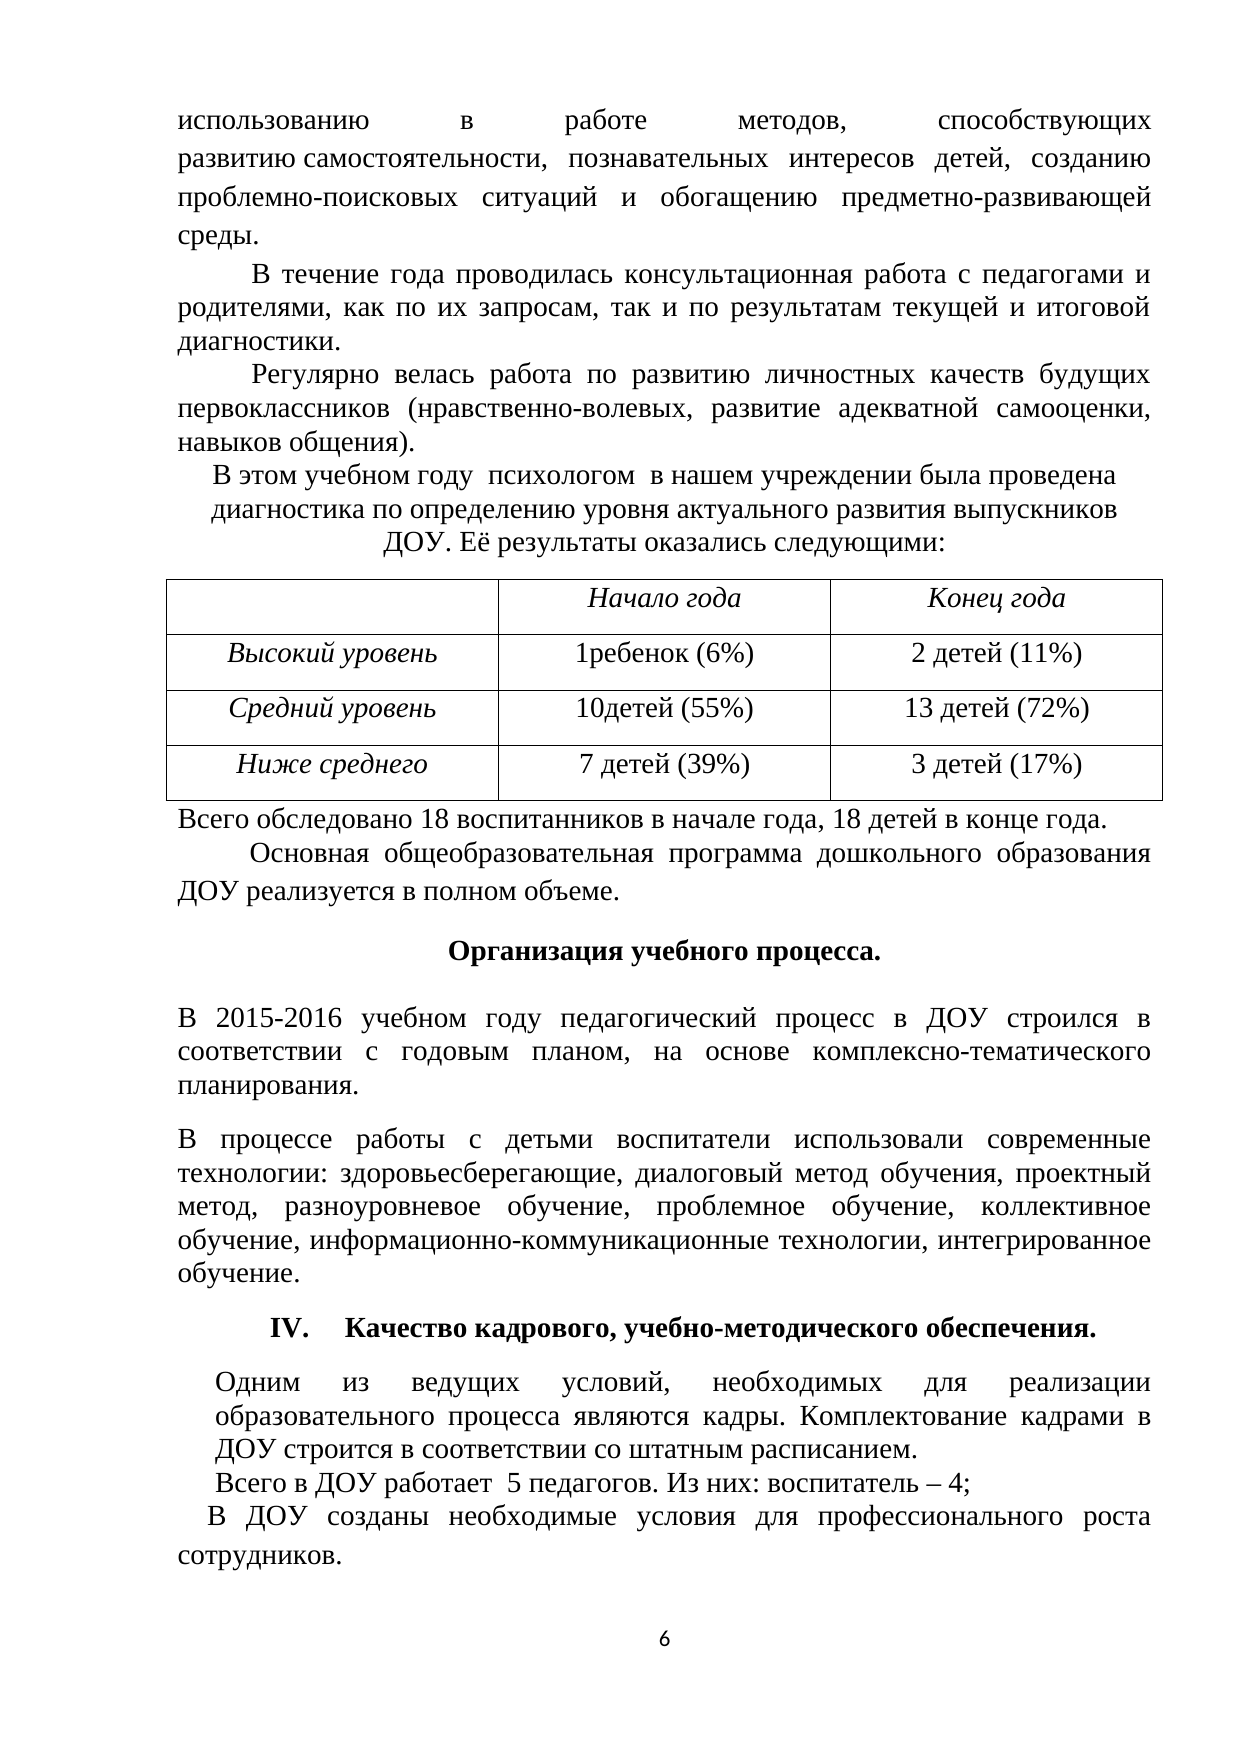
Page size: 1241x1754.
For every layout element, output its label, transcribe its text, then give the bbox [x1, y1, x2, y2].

text В ДОУ созданы необходимые условия для профессионального роста сотрудников. [177, 1498, 1152, 1571]
table_header Конец года [831, 580, 1162, 634]
table_cell 1ребенок (6%) [499, 635, 830, 689]
table_header [167, 580, 498, 634]
text Регулярно велась работа по развитию личностных качеств будущих первоклассников (нравственно-волевых, развитие адекватной самооценки, навыков общения). [177, 357, 1152, 457]
table_cell 13 детей (72%) [831, 691, 1162, 745]
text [177, 102, 1152, 251]
table_cell 3 детей (17%) [831, 746, 1162, 800]
text Одним из ведущих условий, необходимых для реализации образовательного процесса являются кадры. Комплектование кадрами в ДОУ строится в соответствии со штатным расписанием. [215, 1364, 1152, 1465]
text Всего обследовано 18 воспитанников в начале года, 18 детей в конце года. [177, 801, 1152, 835]
table_cell Ниже среднего [167, 746, 498, 800]
table_cell 10детей (55%) [499, 691, 830, 745]
table_header Начало года [499, 580, 830, 634]
text Всего в ДОУ работает 5 педагогов. Из них: воспитатель – 4; [215, 1465, 1152, 1498]
table_cell 2 детей (11%) [831, 635, 1162, 689]
text Основная общеобразовательная программа дошкольного образования ДОУ реализуется в полном объеме. [177, 835, 1152, 907]
text В 2015-2016 учебном году педагогический процесс в ДОУ строился в соответствии с годовым планом, на основе комплексно-тематического планирования. [177, 1000, 1152, 1101]
text Организация учебного процесса. [177, 933, 1152, 966]
table_cell Высокий уровень [167, 635, 498, 689]
text В этом учебном году психологом в нашем учреждении была проведена диагностика по определению уровня актуального развития выпускников ДОУ. Её результаты оказались следующими: [177, 457, 1152, 558]
list Качество кадрового, учебно-методического обеспечения. [215, 1310, 1152, 1343]
table_cell 7 детей (39%) [499, 746, 830, 800]
text В процессе работы с детьми воспитатели использовали современные технологии: здоровьесберегающие, диалоговый метод обучения, проектный метод, разноуровневое обучение, проблемное обучение, коллективное обучение, информационно-коммуникационные технологии, интегрированное обучение. [177, 1121, 1152, 1289]
text В течение года проводилась консультационная работа с педагогами и родителями, как по их запросам, так и по результатам текущей и итоговой диагностики. [177, 256, 1152, 357]
table_cell Средний уровень [167, 691, 498, 745]
